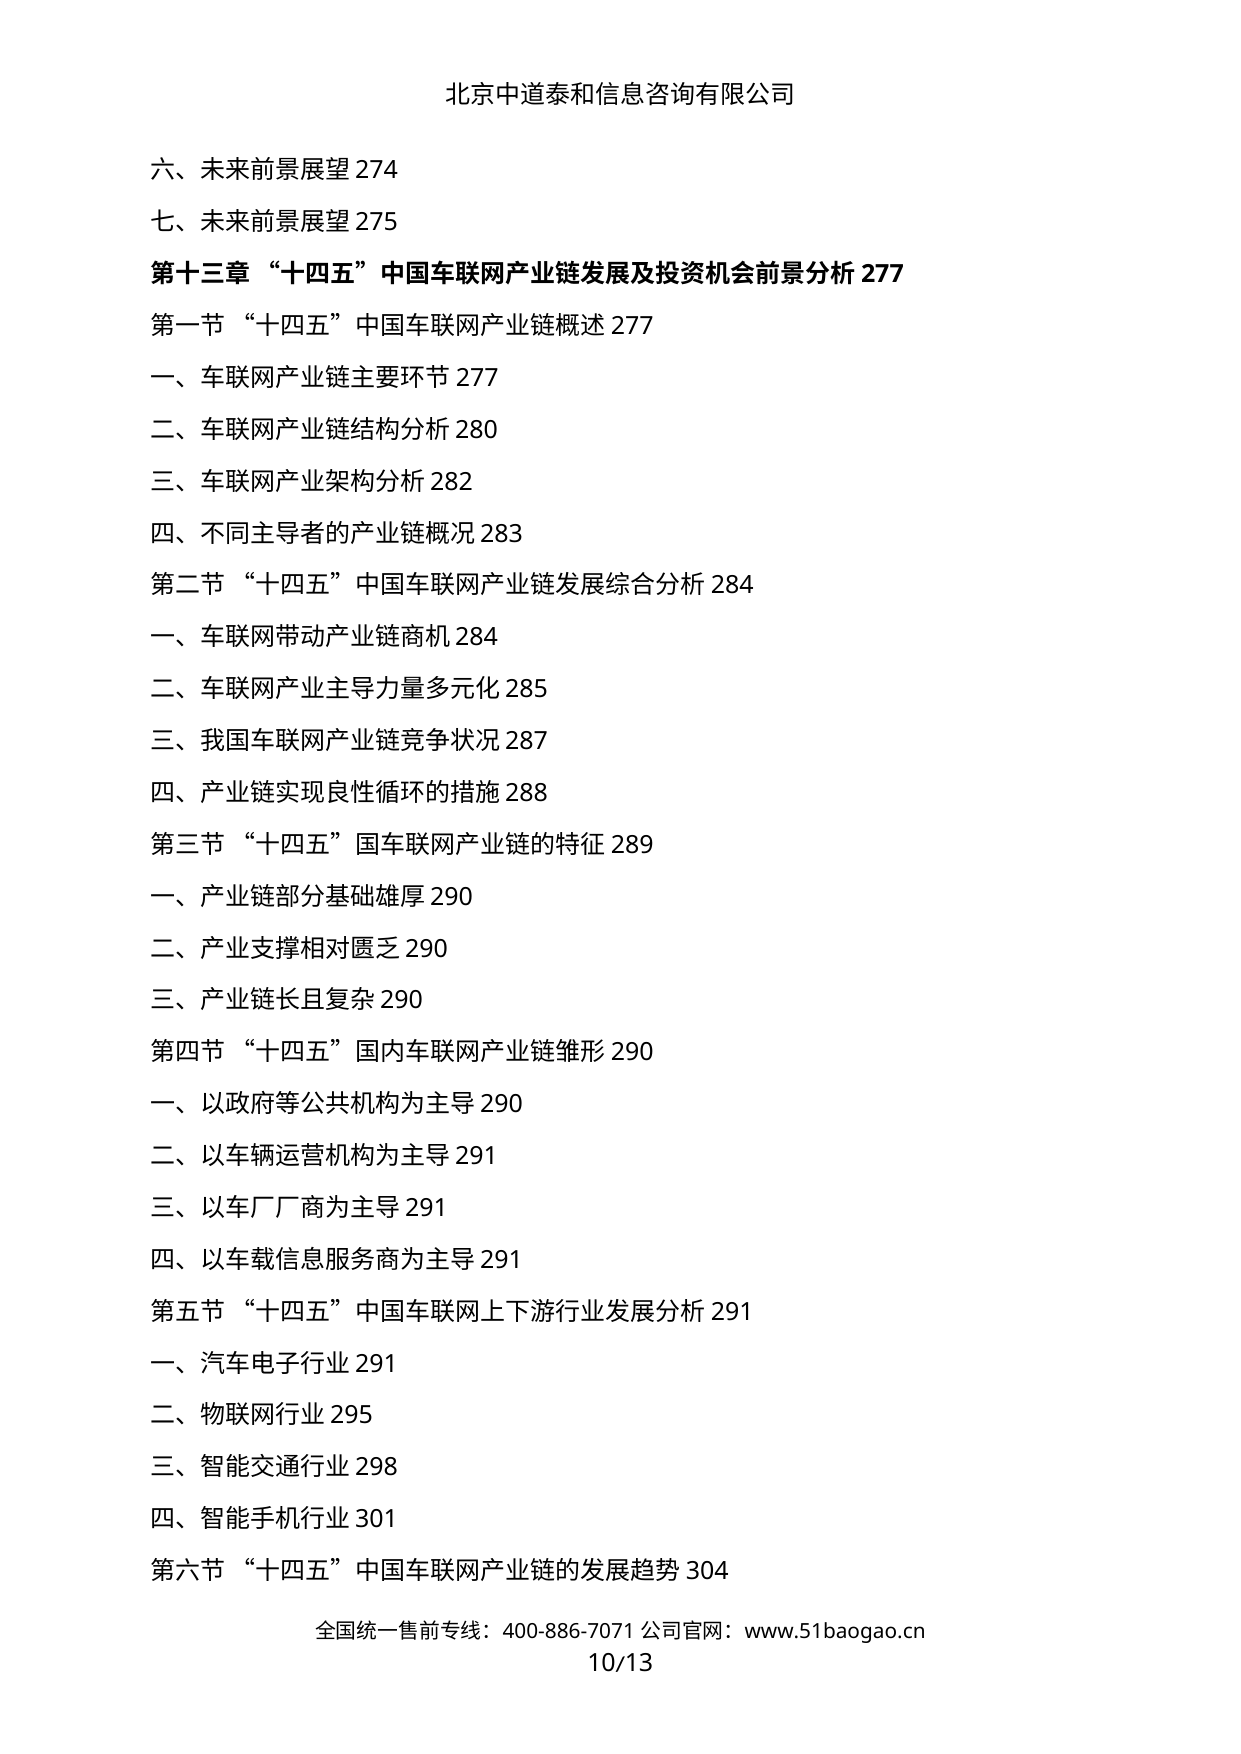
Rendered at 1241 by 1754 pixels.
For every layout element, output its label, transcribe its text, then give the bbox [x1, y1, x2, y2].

text 第三节 “十四五”国车联网产业链的特征289 [150, 824, 1090, 861]
text 二、物联网行业295 [150, 1395, 1090, 1431]
text 第十三章 “十四五”中国车联网产业链发展及投资机会前景分析277 [150, 254, 1090, 290]
text 二、产业支撑相对匮乏290 [150, 928, 1090, 964]
text 三、车联网产业架构分析282 [150, 461, 1090, 497]
text 第六节 “十四五”中国车联网产业链的发展趋势304 [150, 1551, 1090, 1587]
text 四、不同主导者的产业链概况283 [150, 513, 1090, 549]
text 四、产业链实现良性循环的措施288 [150, 772, 1090, 809]
text 二、车联网产业链结构分析280 [150, 409, 1090, 446]
text 一、以政府等公共机构为主导290 [150, 1084, 1090, 1120]
text 第四节 “十四五”国内车联网产业链雏形290 [150, 1032, 1090, 1068]
text 四、智能手机行业301 [150, 1499, 1090, 1535]
text 二、车联网产业主导力量多元化285 [150, 669, 1090, 705]
text 四、以车载信息服务商为主导291 [150, 1239, 1090, 1276]
text 七、未来前景展望275 [150, 202, 1090, 238]
text 二、以车辆运营机构为主导291 [150, 1136, 1090, 1172]
text 第一节 “十四五”中国车联网产业链概述277 [150, 306, 1090, 342]
text 第二节 “十四五”中国车联网产业链发展综合分析284 [150, 565, 1090, 601]
text 一、车联网产业链主要环节 277 [150, 357, 1090, 394]
text 三、以车厂厂商为主导291 [150, 1187, 1090, 1224]
text 第五节 “十四五”中国车联网上下游行业发展分析291 [150, 1291, 1090, 1327]
text 六、未来前景展望274 [150, 150, 1090, 186]
text 一、车联网带动产业链商机284 [150, 617, 1090, 653]
text 三、智能交通行业298 [150, 1447, 1090, 1483]
text 三、我国车联网产业链竞争状况287 [150, 721, 1090, 757]
text 一、汽车电子行业291 [150, 1343, 1090, 1379]
text 三、产业链长且复杂290 [150, 980, 1090, 1016]
text 一、产业链部分基础雄厚290 [150, 876, 1090, 912]
